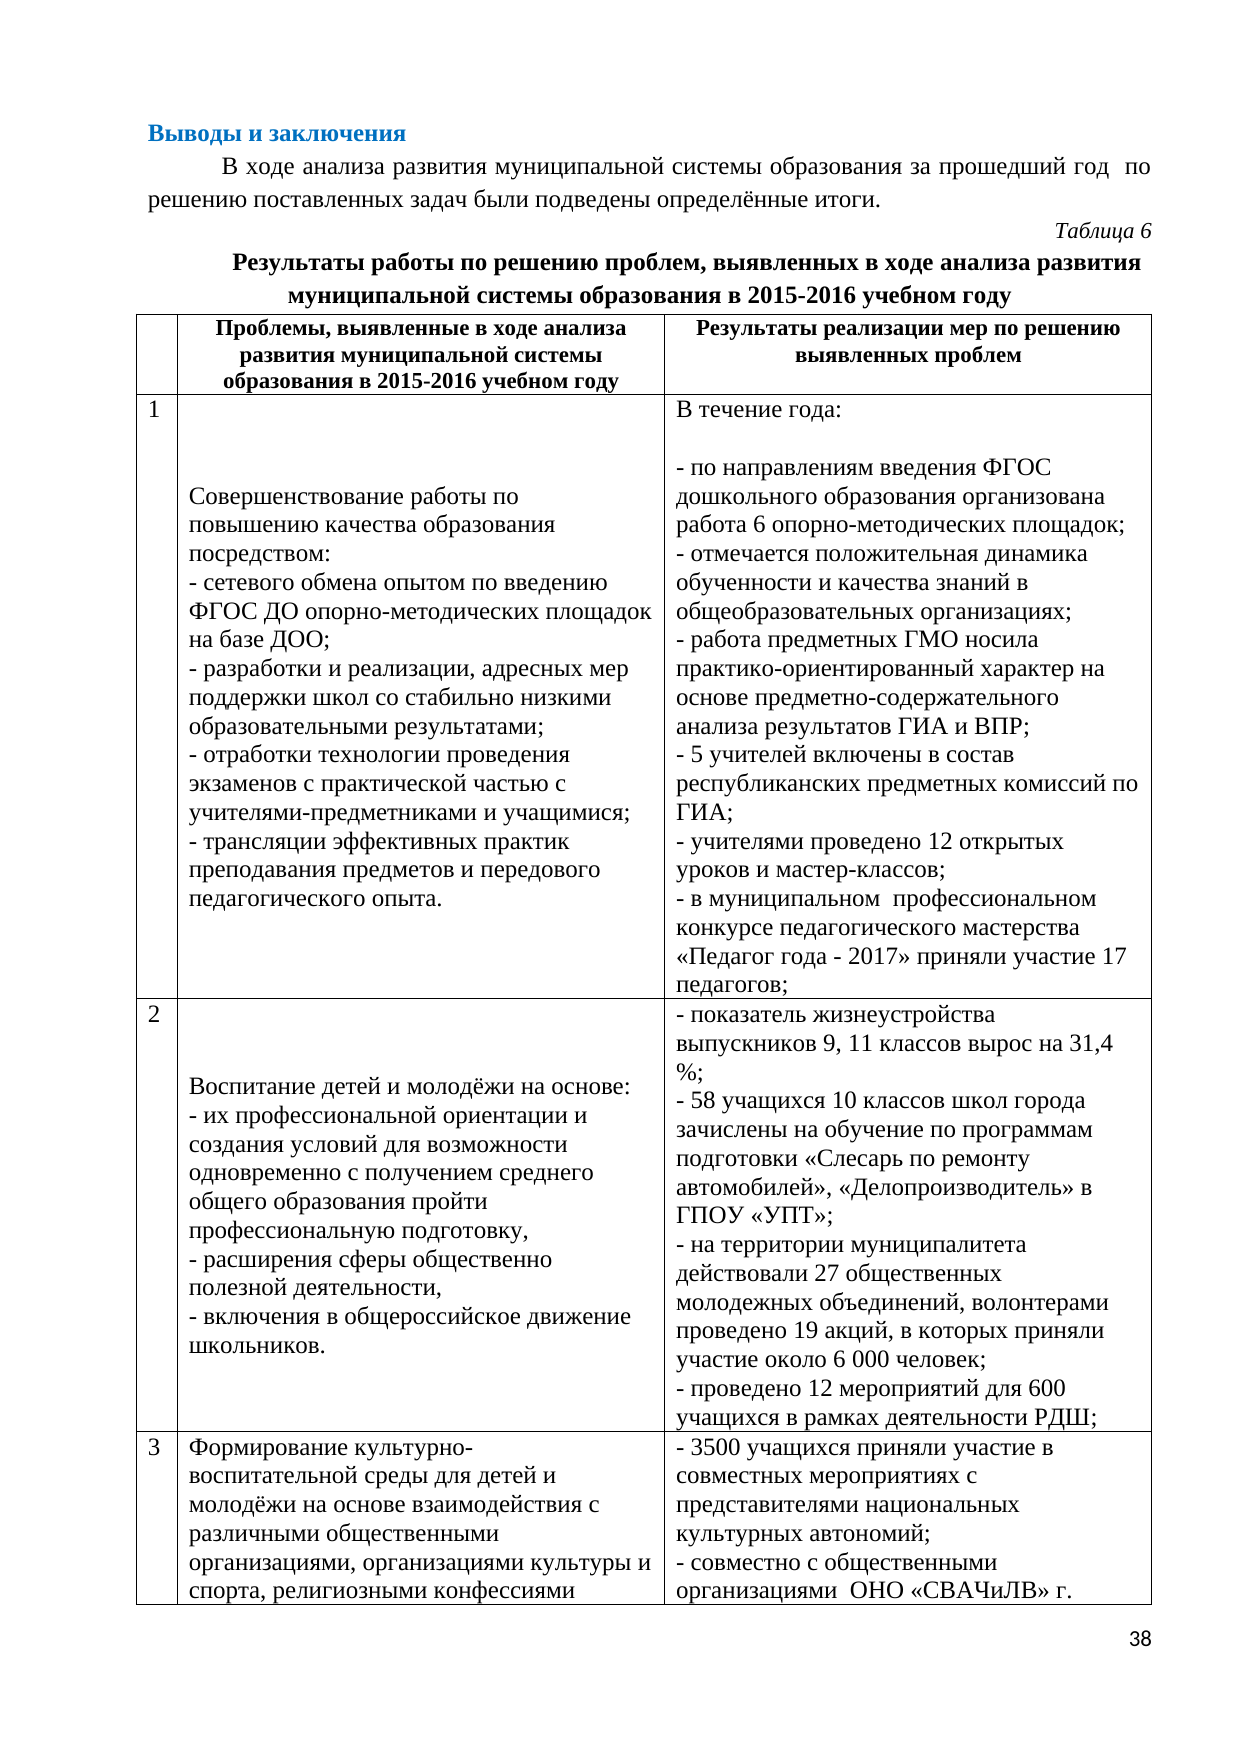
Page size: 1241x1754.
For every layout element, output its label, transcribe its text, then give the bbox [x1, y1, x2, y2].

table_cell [178, 1432, 664, 1604]
table_cell В течение года: - по направлениям введения ФГОС дошкольного образования организована работа 6 опорно-методических площадок; - отмечается положительная динамика обученности и качества знаний в общеобразовательных организациях; - работа предметных ГМО носила практико-ориентированный характер на основе предметно-содержательного анализа результатов ГИА и ВПР; - 5 учителей включены в состав республиканских предметных комиссий по ГИА; - учителями проведено 12 открытых уроков и мастер-классов; - в муниципальном профессиональном конкурсе педагогического мастерства «Педагог года - 2017» приняли участие 17 педагогов; [665, 395, 1151, 998]
text Выводы и заключения [148, 118, 1152, 147]
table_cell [665, 1432, 1151, 1604]
table_cell 1 [137, 395, 177, 998]
table_cell 2 [137, 999, 177, 1431]
table_header [137, 315, 177, 393]
text Таблица 6 [148, 217, 1152, 243]
text В ходе анализа развития муниципальной системы образования за прошедший год по решению поставленных задач были подведены определённые итоги. [148, 151, 1152, 213]
table_header Результаты реализации мер по решению выявленных проблем [665, 315, 1151, 393]
table_cell Совершенствование работы по повышению качества образования посредством: - сетевого обмена опытом по введению ФГОС ДО опорно-методических площадок на базе ДОО; - разработки и реализации, адресных мер поддержки школ со стабильно низкими образовательными результатами; - отработки технологии проведения экзаменов с практической частью с учителями-предметниками и учащимися; - трансляции эффективных практик преподавания предметов и передового педагогического опыта. [178, 395, 664, 998]
text Результаты работы по решению проблем, выявленных в ходе анализа развития муниципальной системы образования в 2015-2016 учебном году [148, 247, 1152, 309]
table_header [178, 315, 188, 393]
table_cell - показатель жизнеустройства выпускников 9, 11 классов вырос на 31,4 %; - 58 учащихся 10 классов школ города зачислены на обучение по программам подготовки «Слесарь по ремонту автомобилей», «Делопроизводитель» в ГПОУ «УПТ»; - на территории муниципалитета действовали 27 общественных молодежных объединений, волонтерами проведено 19 акций, в которых приняли участие около 6 000 человек; - проведено 12 мероприятий для 600 учащихся в рамках деятельности РДШ; [665, 999, 1151, 1431]
table_cell 3 [137, 1432, 177, 1604]
table_cell Воспитание детей и молодёжи на основе: - их профессиональной ориентации и создания условий для возможности одновременно с получением среднего общего образования пройти профессиональную подготовку, - расширения сферы общественно полезной деятельности, - включения в общероссийское движение школьников. [178, 999, 664, 1431]
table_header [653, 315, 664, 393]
